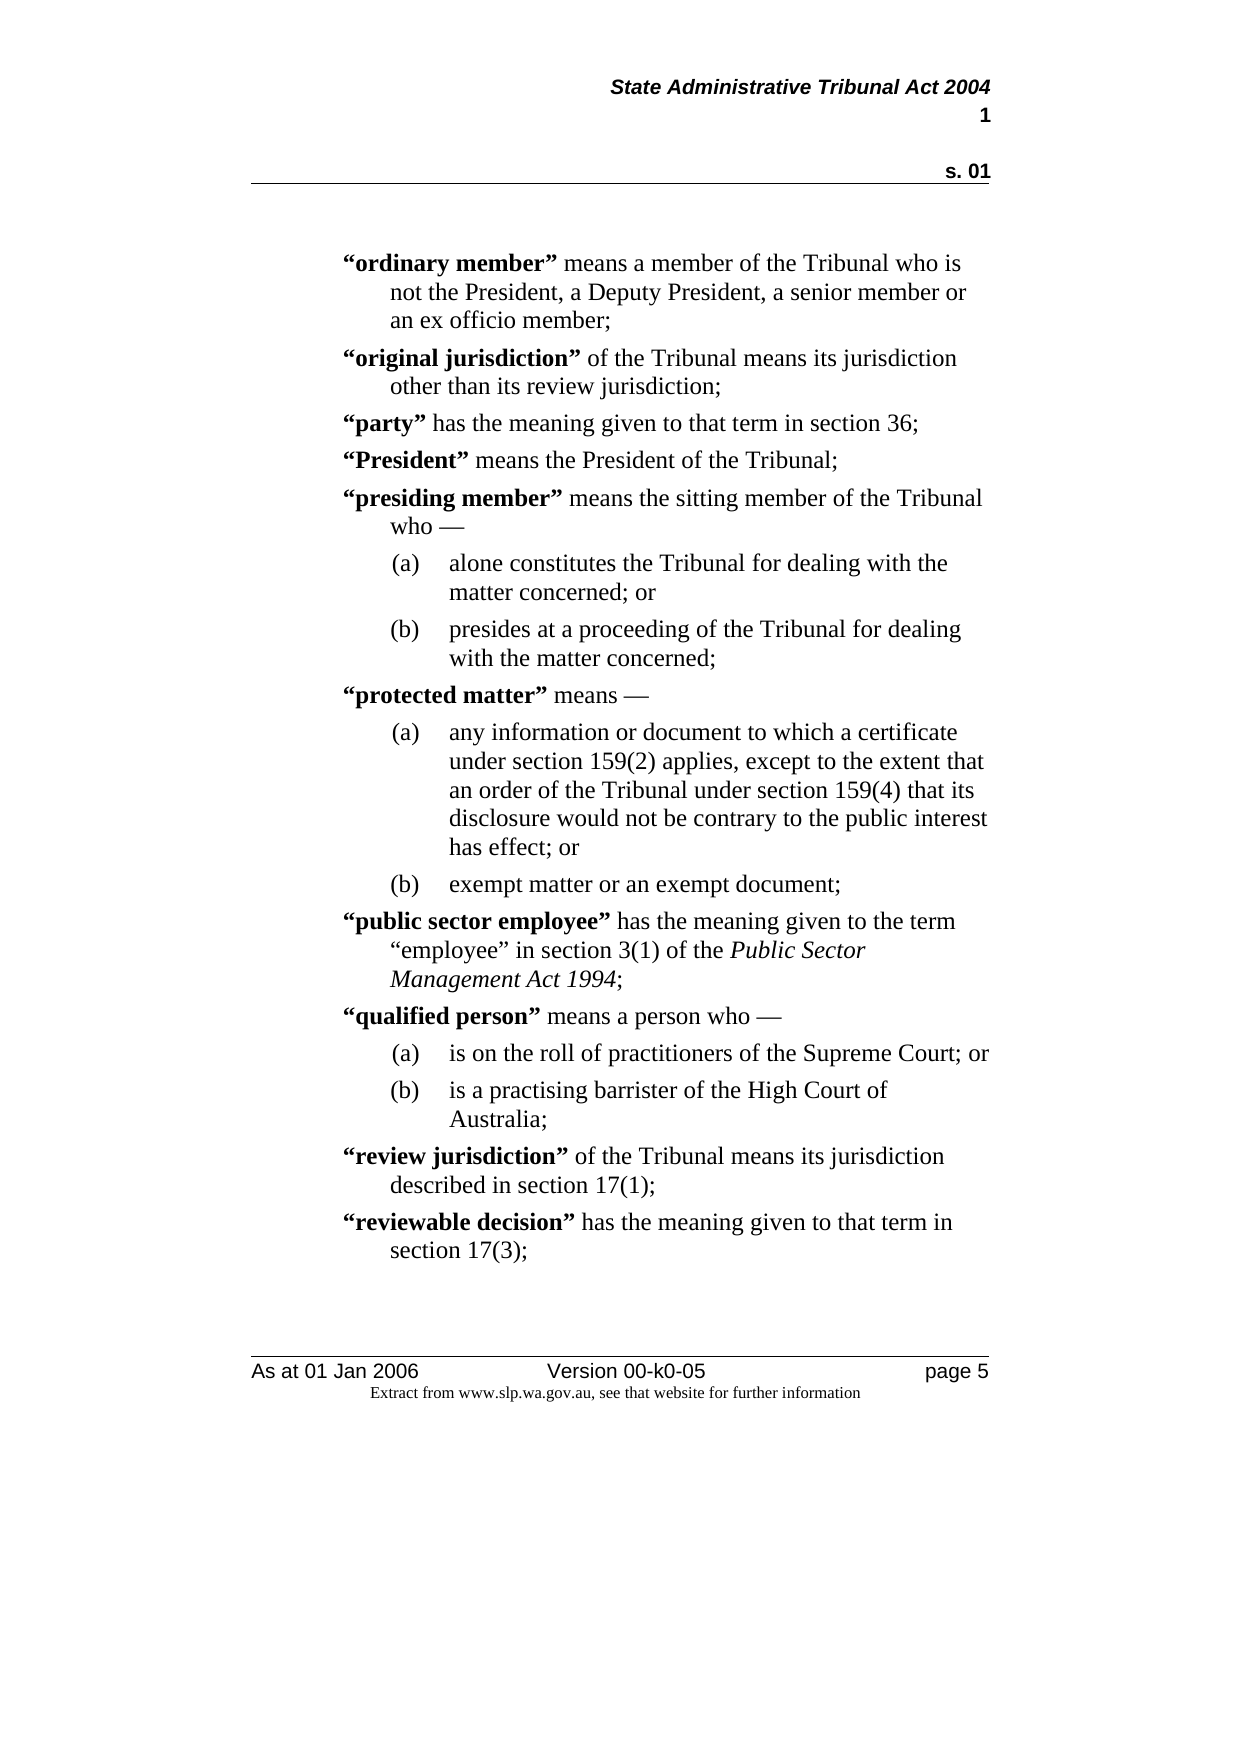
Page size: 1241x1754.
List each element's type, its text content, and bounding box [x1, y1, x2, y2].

text “party” has the meaning given to that term in section 36; [251, 408, 989, 437]
text (a) any information or document to which a certificate under section 159(2) applies, except to the extent that an order of the Tribunal under section 159(4) that its disclosure would not be contrary to the public interest has effect; or [251, 717, 989, 861]
text “protected matter” means — [251, 680, 989, 709]
text (a) alone constitutes the Tribunal for dealing with the matter concerned; or [251, 548, 989, 606]
text “original jurisdiction” of the Tribunal means its jurisdiction other than its review jurisdiction; [251, 343, 989, 400]
text “public sector employee” has the meaning given to the term “employee” in section 3(1) of the Public Sector Management Act 1994; [251, 906, 989, 993]
text (b) exempt matter or an exempt document; [251, 869, 989, 898]
text “review jurisdiction” of the Tribunal means its jurisdiction described in section 17(1); [251, 1141, 989, 1198]
text “reviewable decision” has the meaning given to that term in section 17(3); [251, 1207, 989, 1264]
text (a) is on the roll of practitioners of the Supreme Court; or [251, 1038, 989, 1067]
text “President” means the President of the Tribunal; [251, 446, 989, 474]
text (b) presides at a proceeding of the Tribunal for dealing with the matter concerned; [251, 614, 989, 672]
text “qualified person” means a person who — [251, 1001, 989, 1030]
text “presiding member” means the sitting member of the Tribunal who — [251, 483, 989, 540]
text (b) is a practising barrister of the High Court of Australia; [251, 1075, 989, 1133]
text “ordinary member” means a member of the Tribunal who is not the President, a Deputy President, a senior member or an ex officio member; [251, 248, 989, 334]
